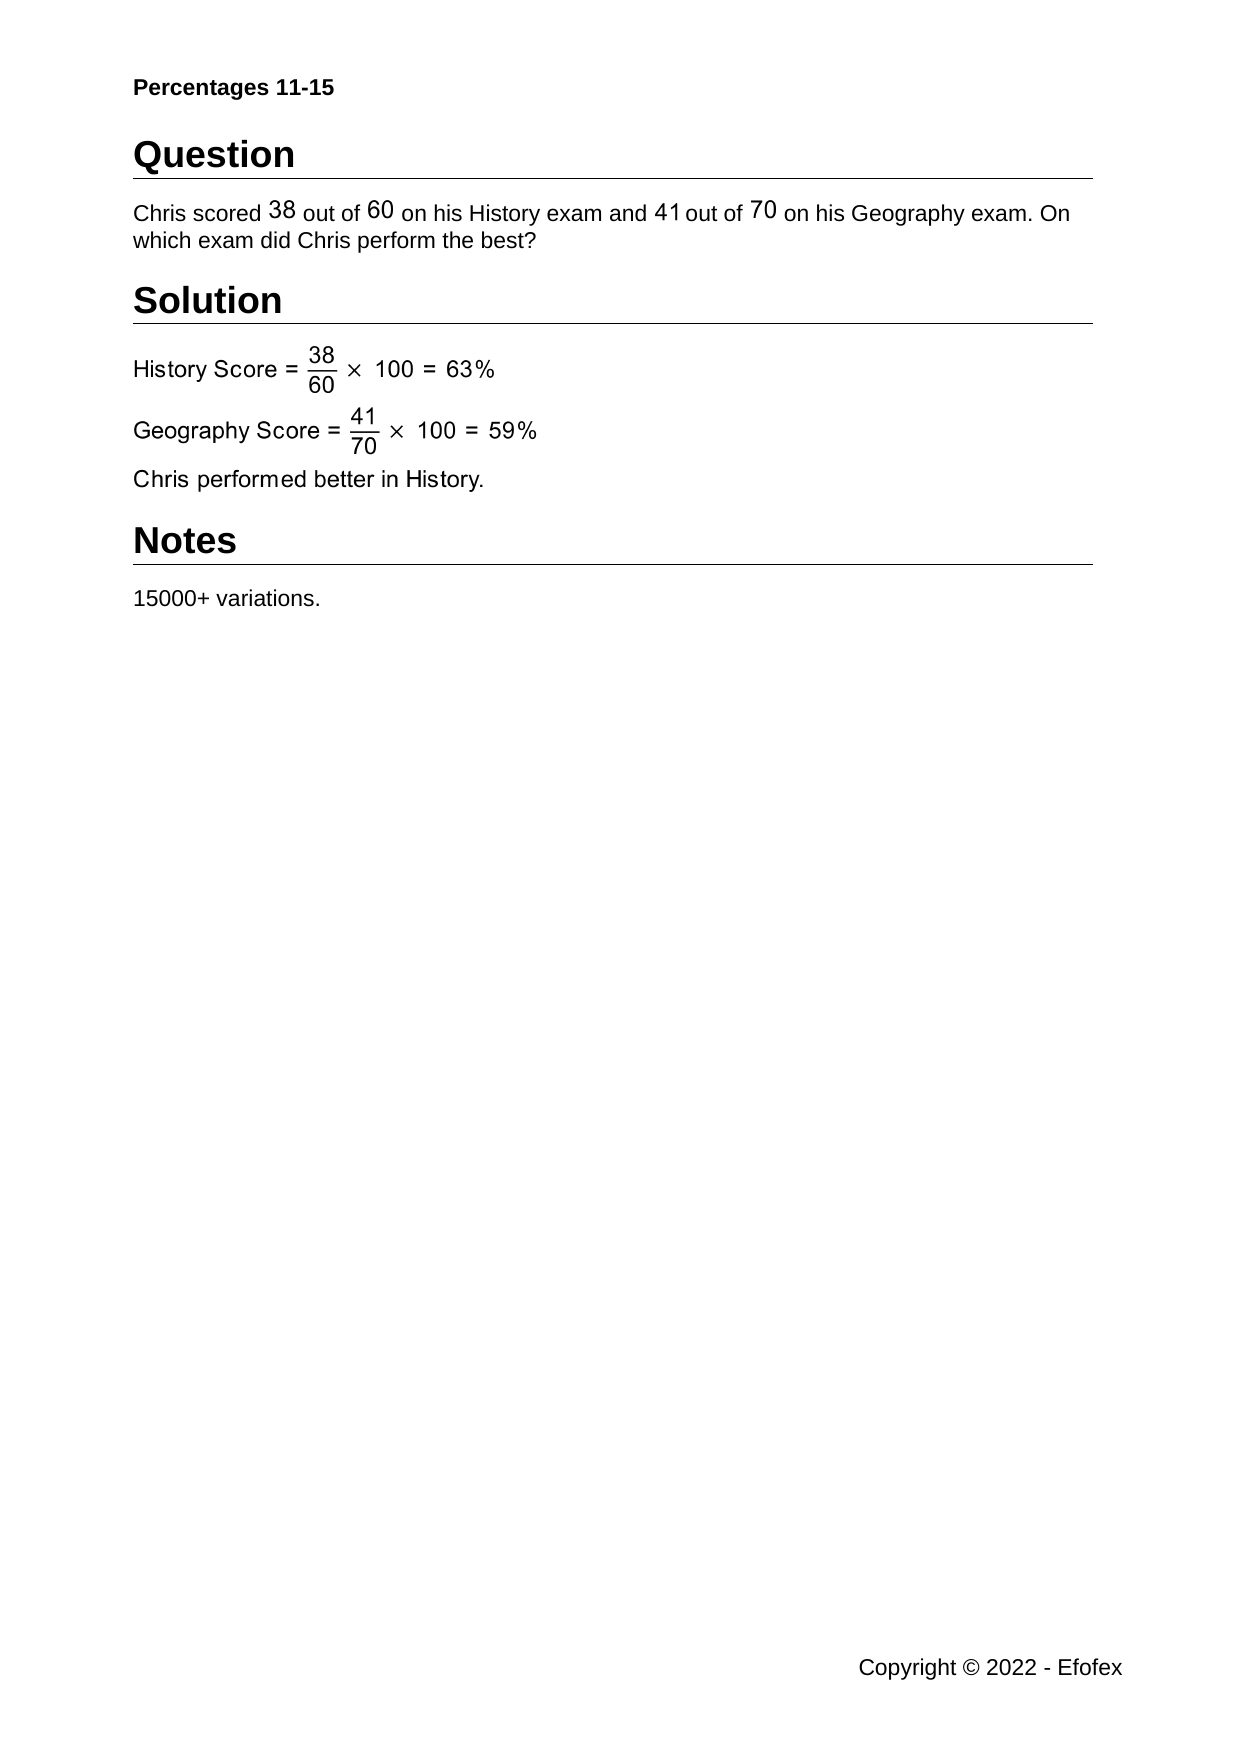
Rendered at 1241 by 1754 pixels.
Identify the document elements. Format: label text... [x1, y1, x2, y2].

text 15000+ variations. [133, 585, 1122, 611]
text Chris scored out of on his History exam and out of on his Geography exam. On which exam did Chris perform the best? [133, 199, 1122, 253]
picture [366, 198, 395, 222]
text Solution [133, 278, 1093, 323]
text Question [133, 133, 1093, 178]
text Notes [133, 518, 1093, 564]
picture [267, 198, 297, 222]
picture [132, 344, 538, 494]
picture [653, 201, 679, 222]
picture [749, 198, 778, 222]
